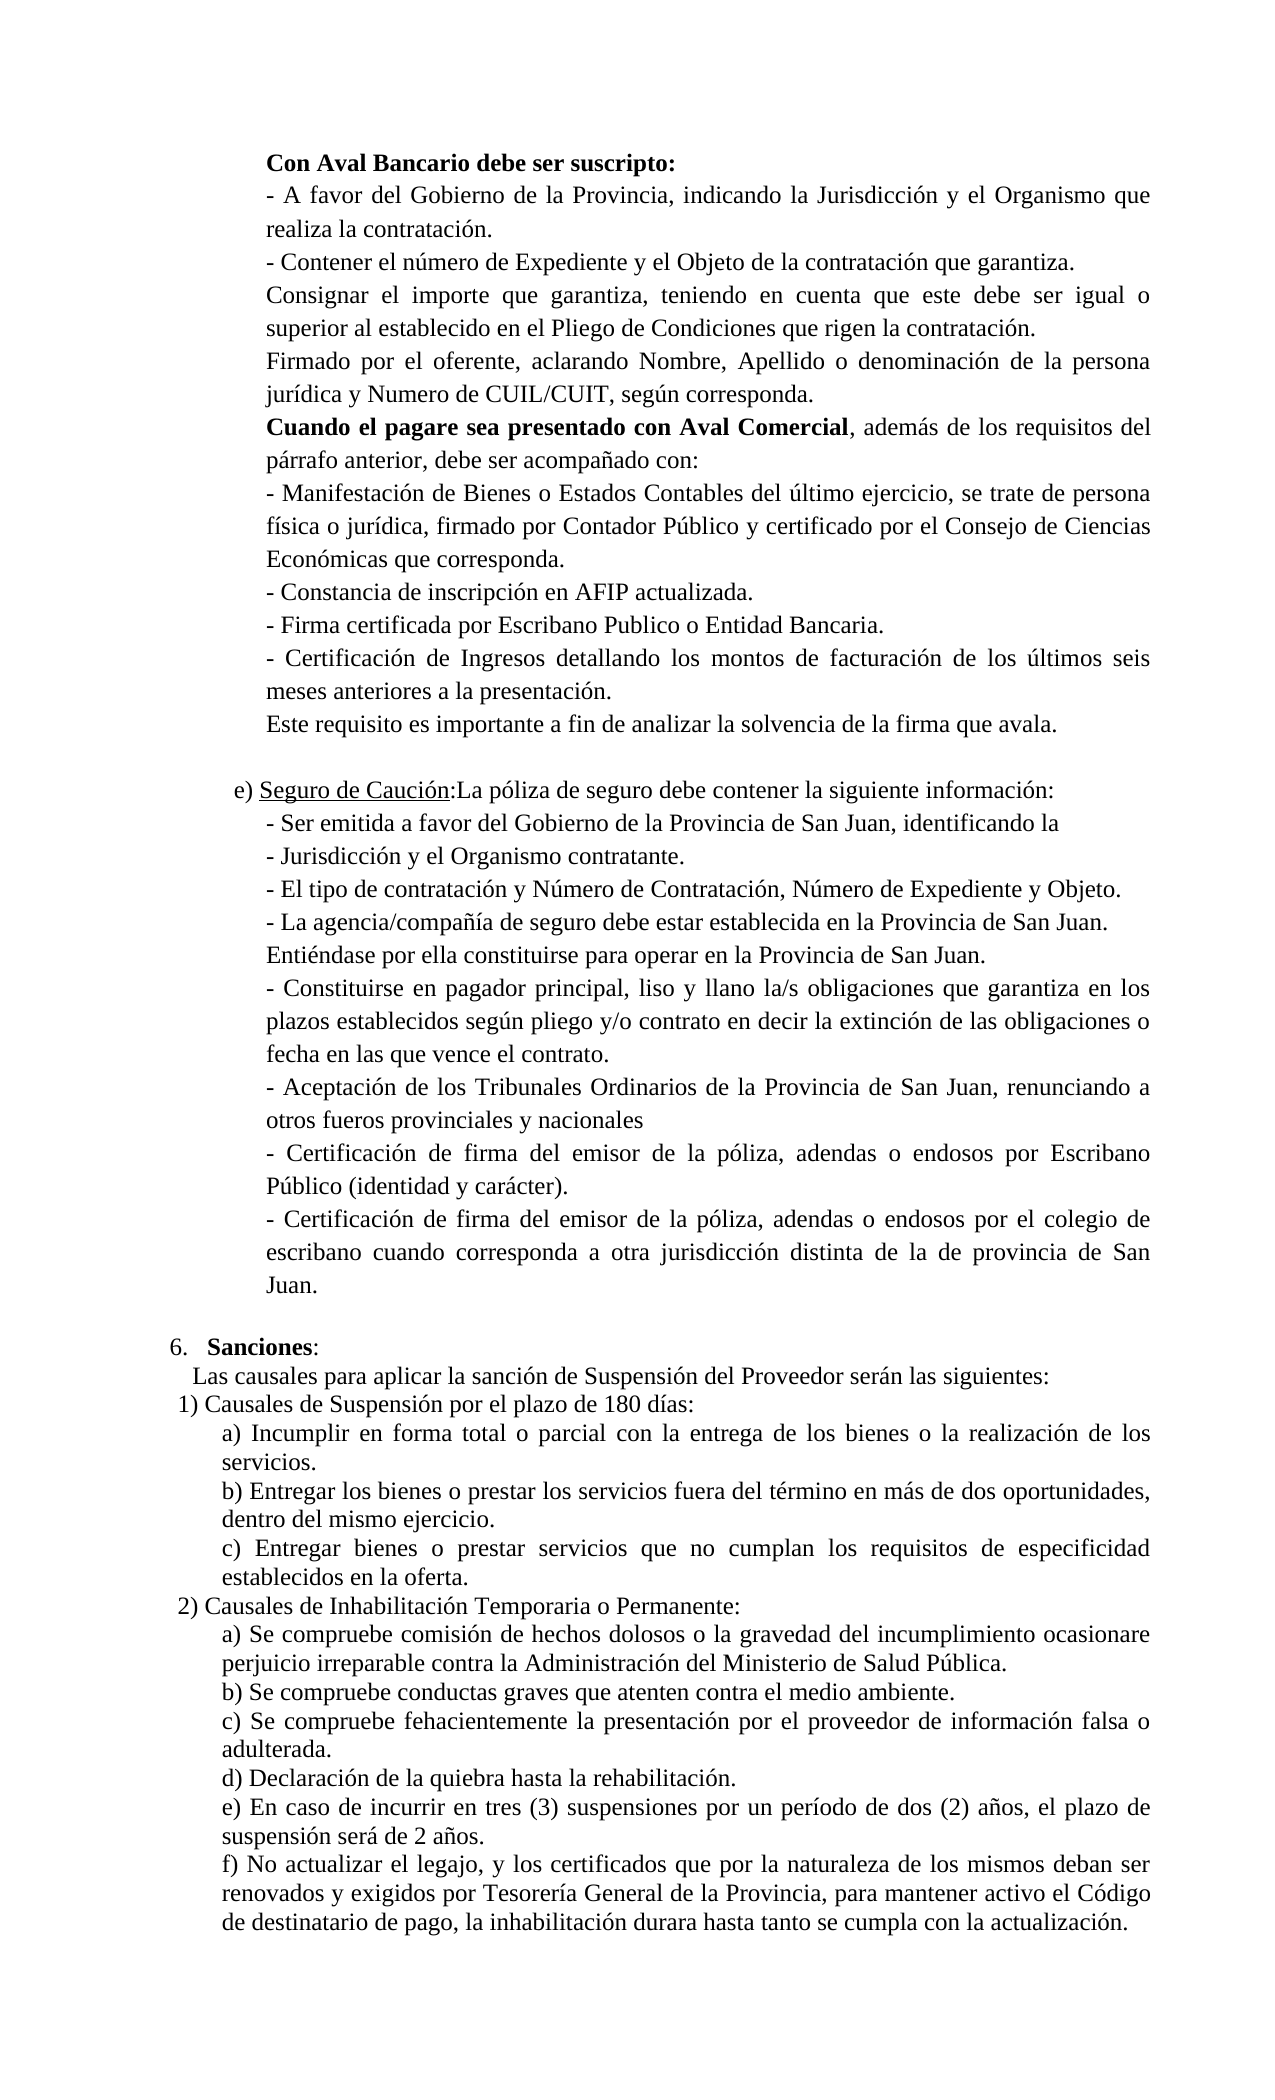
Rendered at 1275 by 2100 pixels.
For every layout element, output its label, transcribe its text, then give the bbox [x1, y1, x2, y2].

text - El tipo de contratación y Número de Contratación, Número de Expediente y Objeto. [266, 874, 1152, 903]
text - Constancia de inscripción en AFIP actualizada. [266, 577, 1152, 606]
text - Certificación de Ingresos detallando los montos de facturación de los últimos seis meses anteriores a la presentación. [266, 643, 1152, 705]
text b) Entregar los bienes o prestar los servicios fuera del término en más de dos oportunidades, dentro del mismo ejercicio. [222, 1476, 1152, 1533]
text b) Se compruebe conductas graves que atenten contra el medio ambiente. [222, 1677, 1152, 1706]
text - Ser emitida a favor del Gobierno de la Provincia de San Juan, identificando la [266, 808, 1152, 837]
text - A favor del Gobierno de la Provincia, indicando la Jurisdicción y el Organismo que realiza la contratación. [266, 181, 1152, 242]
text Entiéndase por ella constituirse para operar en la Provincia de San Juan. [266, 940, 1152, 969]
text d) Declaración de la quiebra hasta la rehabilitación. [222, 1763, 1152, 1792]
text - Certificación de firma del emisor de la póliza, adendas o endosos por el colegio de escribano cuando corresponda a otra jurisdicción distinta de la de provincia de San Juan. [266, 1204, 1152, 1299]
text 1) Causales de Suspensión por el plazo de 180 días: [177, 1389, 1152, 1418]
text - Firma certificada por Escribano Publico o Entidad Bancaria. [266, 610, 1152, 639]
text a) Incumplir en forma total o parcial con la entrega de los bienes o la realización de los servicios. [222, 1418, 1152, 1476]
text - Aceptación de los Tribunales Ordinarios de la Provincia de San Juan, renunciando a otros fueros provinciales y nacionales [266, 1072, 1152, 1134]
text 2) Causales de Inhabilitación Temporaria o Permanente: [148, 1591, 1152, 1619]
text Este requisito es importante a fin de analizar la solvencia de la firma que avala. [266, 709, 1152, 738]
text - Contener el número de Expediente y el Objeto de la contratación que garantiza. [266, 247, 1152, 275]
text e) En caso de incurrir en tres (3) suspensiones por un período de dos (2) años, el plazo de suspensión será de 2 años. [222, 1792, 1152, 1849]
text - Constituirse en pagador principal, liso y llano la/s obligaciones que garantiza en los plazos establecidos según pliego y/o contrato en decir la extinción de las obligaciones o fecha en las que vence el contrato. [266, 973, 1152, 1068]
text c) Se compruebe fehacientemente la presentación por el proveedor de información falsa o adulterada. [222, 1706, 1152, 1763]
text c) Entregar bienes o prestar servicios que no cumplan los requisitos de especificidad establecidos en la oferta. [222, 1533, 1152, 1591]
text a) Se compruebe comisión de hechos dolosos o la gravedad del incumplimiento ocasionare perjuicio irreparable contra la Administración del Ministerio de Salud Pública. [222, 1619, 1152, 1677]
text Consignar el importe que garantiza, teniendo en cuenta que este debe ser igual o superior al establecido en el Pliego de Condiciones que rigen la contratación. [266, 280, 1152, 341]
text Cuando el pagare sea presentado con Aval Comercial, además de los requisitos del párrafo anterior, debe ser acompañado con: [266, 412, 1152, 473]
text - La agencia/compañía de seguro debe estar establecida en la Provincia de San Juan. [266, 907, 1152, 936]
text - Certificación de firma del emisor de la póliza, adendas o endosos por Escribano Público (identidad y carácter). [266, 1138, 1152, 1200]
list Sanciones: [169, 1332, 1152, 1361]
text - Jurisdicción y el Organismo contratante. [266, 841, 1152, 870]
text Firmado por el oferente, aclarando Nombre, Apellido o denominación de la persona jurídica y Numero de CUIL/CUIT, según corresponda. [266, 346, 1152, 407]
text Con Aval Bancario debe ser suscripto: [266, 148, 1152, 176]
text - Manifestación de Bienes o Estados Contables del último ejercicio, se trate de persona física o jurídica, firmado por Contador Público y certificado por el Consejo de Ciencias Económicas que corresponda. [266, 478, 1152, 573]
text f) No actualizar el legajo, y los certificados que por la naturaleza de los mismos deban ser renovados y exigidos por Tesorería General de la Provincia, para mantener activo el Código de destinatario de pago, la inhabilitación durara hasta tanto se cumpla con la actualización. [222, 1849, 1152, 1936]
text Las causales para aplicar la sanción de Suspensión del Proveedor serán las siguientes: [177, 1361, 1152, 1389]
text e) Seguro de Caución:La póliza de seguro debe contener la siguiente información: [177, 775, 1152, 804]
